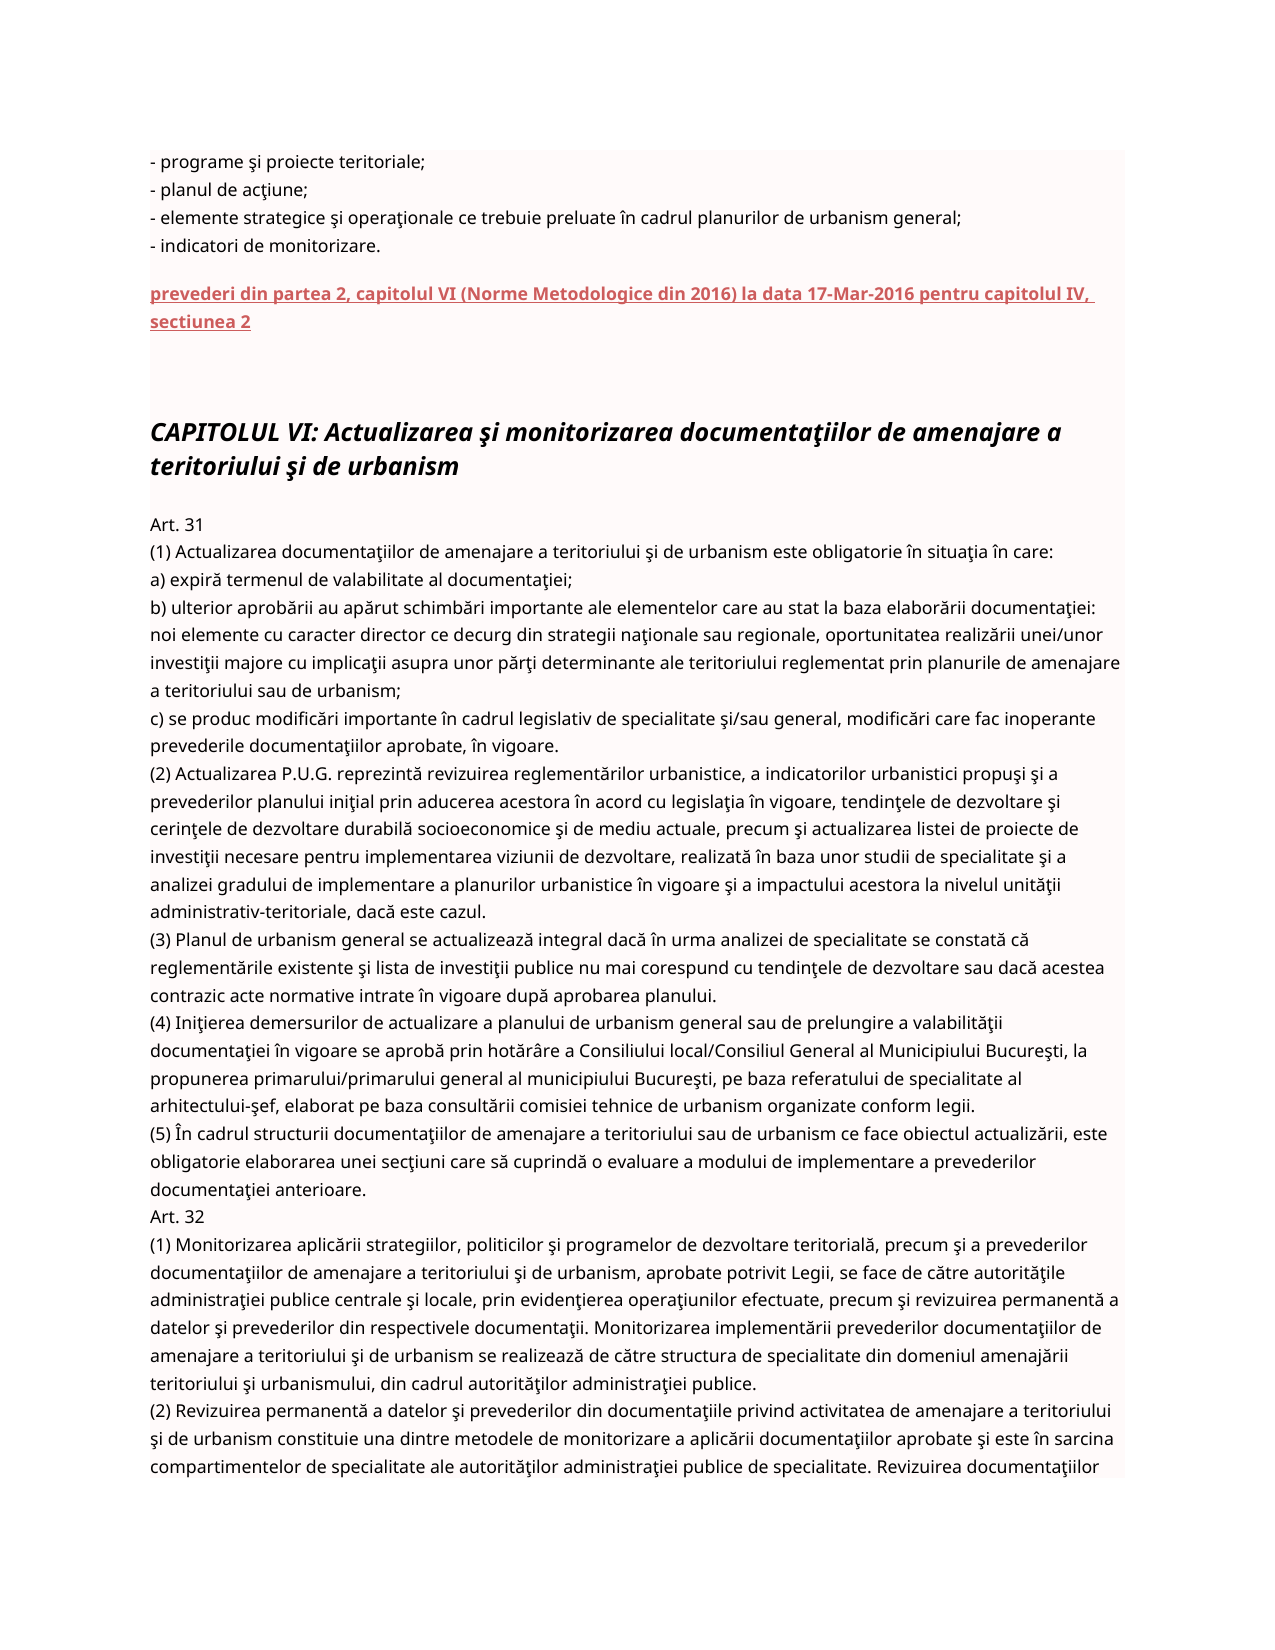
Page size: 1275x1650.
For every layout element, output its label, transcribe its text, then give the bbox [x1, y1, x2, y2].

text prevederi din partea 2, capitolul VI (Norme Metodologice din 2016) la data 17-Mar-2016 pentru capitolul IV, sectiunea 2 [150, 282, 1125, 333]
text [150, 150, 1125, 257]
subtitle CAPITOLUL VI: Actualizarea şi monitorizarea documentaţiilor de amenajare a teritoriului şi de urbanism [150, 415, 1125, 483]
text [150, 512, 1125, 1478]
